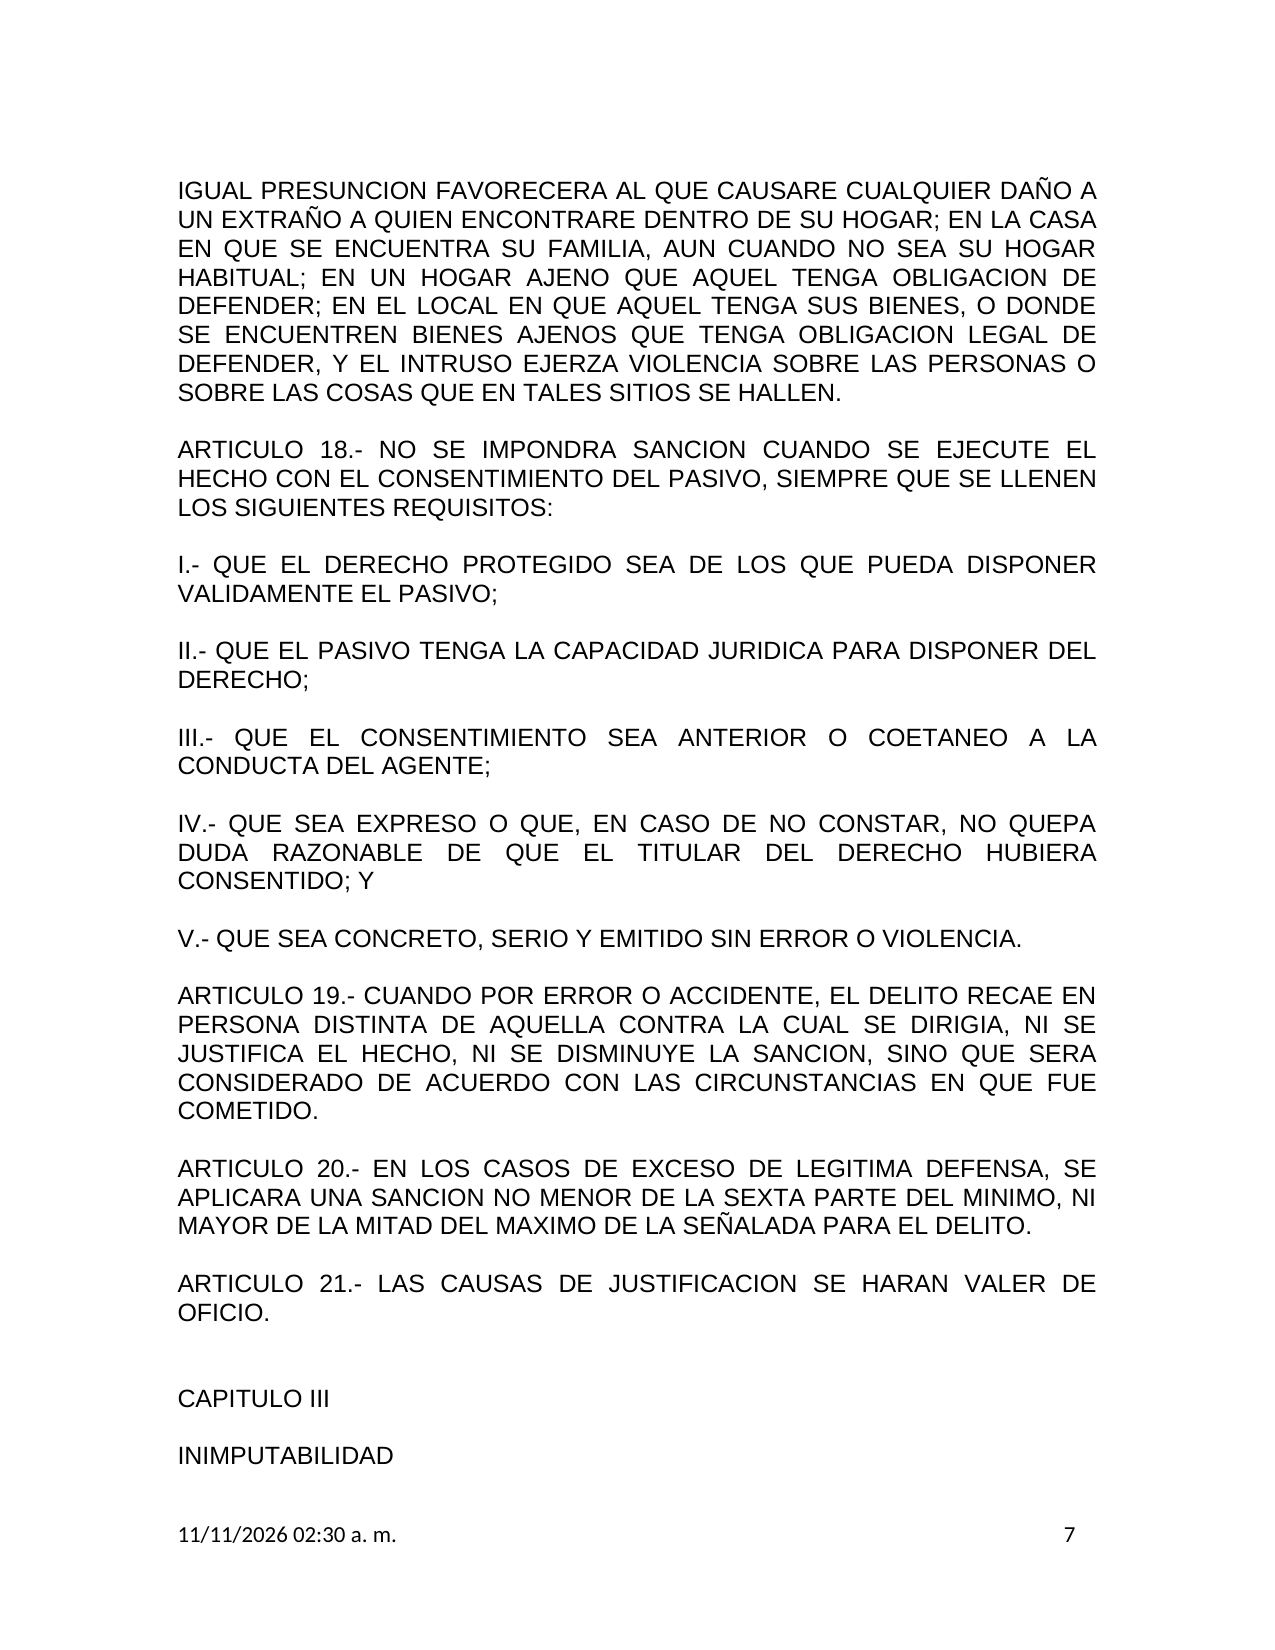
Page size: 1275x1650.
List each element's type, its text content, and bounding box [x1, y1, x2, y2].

text V.- QUE SEA CONCRETO, SERIO Y EMITIDO SIN ERROR O VIOLENCIA. [177, 924, 1098, 953]
text IV.- QUE SEA EXPRESO O QUE, EN CASO DE NO CONSTAR, NO QUEPA DUDA RAZONABLE DE QUE EL TITULAR DEL DERECHO HUBIERA CONSENTIDO; Y [177, 809, 1098, 895]
text ARTICULO 21.- LAS CAUSAS DE JUSTIFICACION SE HARAN VALER DE OFICIO. [177, 1269, 1098, 1326]
text ARTICULO 20.- EN LOS CASOS DE EXCESO DE LEGITIMA DEFENSA, SE APLICARA UNA SANCION NO MENOR DE LA SEXTA PARTE DEL MINIMO, NI MAYOR DE LA MITAD DEL MAXIMO DE LA SEÑALADA PARA EL DELITO. [177, 1154, 1098, 1240]
text ARTICULO 18.- NO SE IMPONDRA SANCION CUANDO SE EJECUTE EL HECHO CON EL CONSENTIMIENTO DEL PASIVO, SIEMPRE QUE SE LLENEN LOS SIGUIENTES REQUISITOS: [177, 435, 1098, 521]
text CAPITULO III [177, 1384, 1098, 1413]
text III.- QUE EL CONSENTIMIENTO SEA ANTERIOR O COETANEO A LA CONDUCTA DEL AGENTE; [177, 723, 1098, 780]
text INIMPUTABILIDAD [177, 1441, 1098, 1470]
text ARTICULO 19.- CUANDO POR ERROR O ACCIDENTE, EL DELITO RECAE EN PERSONA DISTINTA DE AQUELLA CONTRA LA CUAL SE DIRIGIA, NI SE JUSTIFICA EL HECHO, NI SE DISMINUYE LA SANCION, SINO QUE SERA CONSIDERADO DE ACUERDO CON LAS CIRCUNSTANCIAS EN QUE FUE COMETIDO. [177, 981, 1098, 1125]
text I.- QUE EL DERECHO PROTEGIDO SEA DE LOS QUE PUEDA DISPONER VALIDAMENTE EL PASIVO; [177, 550, 1098, 608]
text II.- QUE EL PASIVO TENGA LA CAPACIDAD JURIDICA PARA DISPONER DEL DERECHO; [177, 636, 1098, 694]
text IGUAL PRESUNCION FAVORECERA AL QUE CAUSARE CUALQUIER DAÑO A UN EXTRAÑO A QUIEN ENCONTRARE DENTRO DE SU HOGAR; EN LA CASA EN QUE SE ENCUENTRA SU FAMILIA, AUN CUANDO NO SEA SU HOGAR HABITUAL; EN UN HOGAR AJENO QUE AQUEL TENGA OBLIGACION DE DEFENDER; EN EL LOCAL EN QUE AQUEL TENGA SUS BIENES, O DONDE SE ENCUENTREN BIENES AJENOS QUE TENGA OBLIGACION LEGAL DE DEFENDER, Y EL INTRUSO EJERZA VIOLENCIA SOBRE LAS PERSONAS O SOBRE LAS COSAS QUE EN TALES SITIOS SE HALLEN. [177, 176, 1098, 406]
